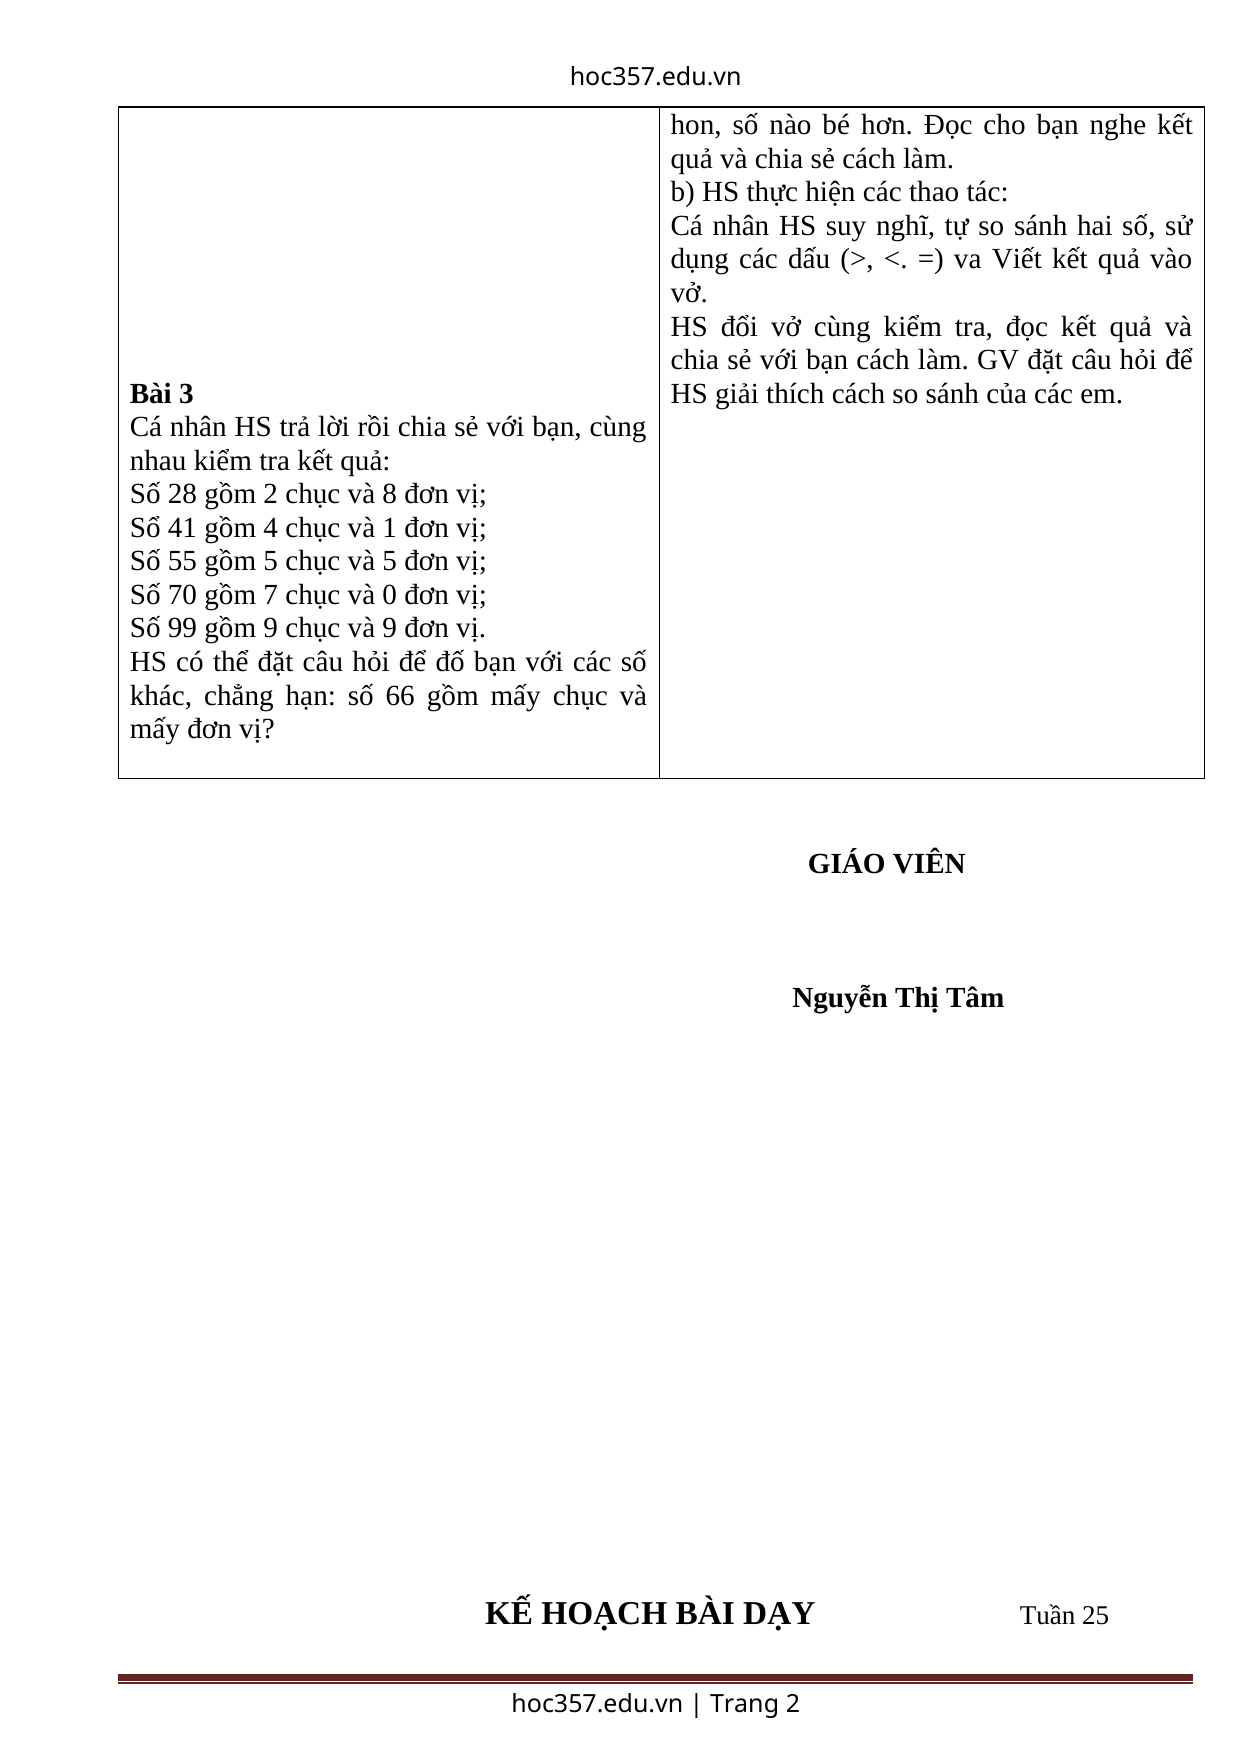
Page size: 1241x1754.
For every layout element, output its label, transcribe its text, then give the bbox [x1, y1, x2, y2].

text Nguyễn Thị Tâm [118, 981, 1193, 1014]
subtitle KẾ HOẠCH BÀI DẠY Tuần 25 [118, 1593, 1193, 1631]
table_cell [660, 108, 1204, 778]
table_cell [119, 108, 659, 778]
text GIÁO VIÊN [718, 846, 1193, 880]
